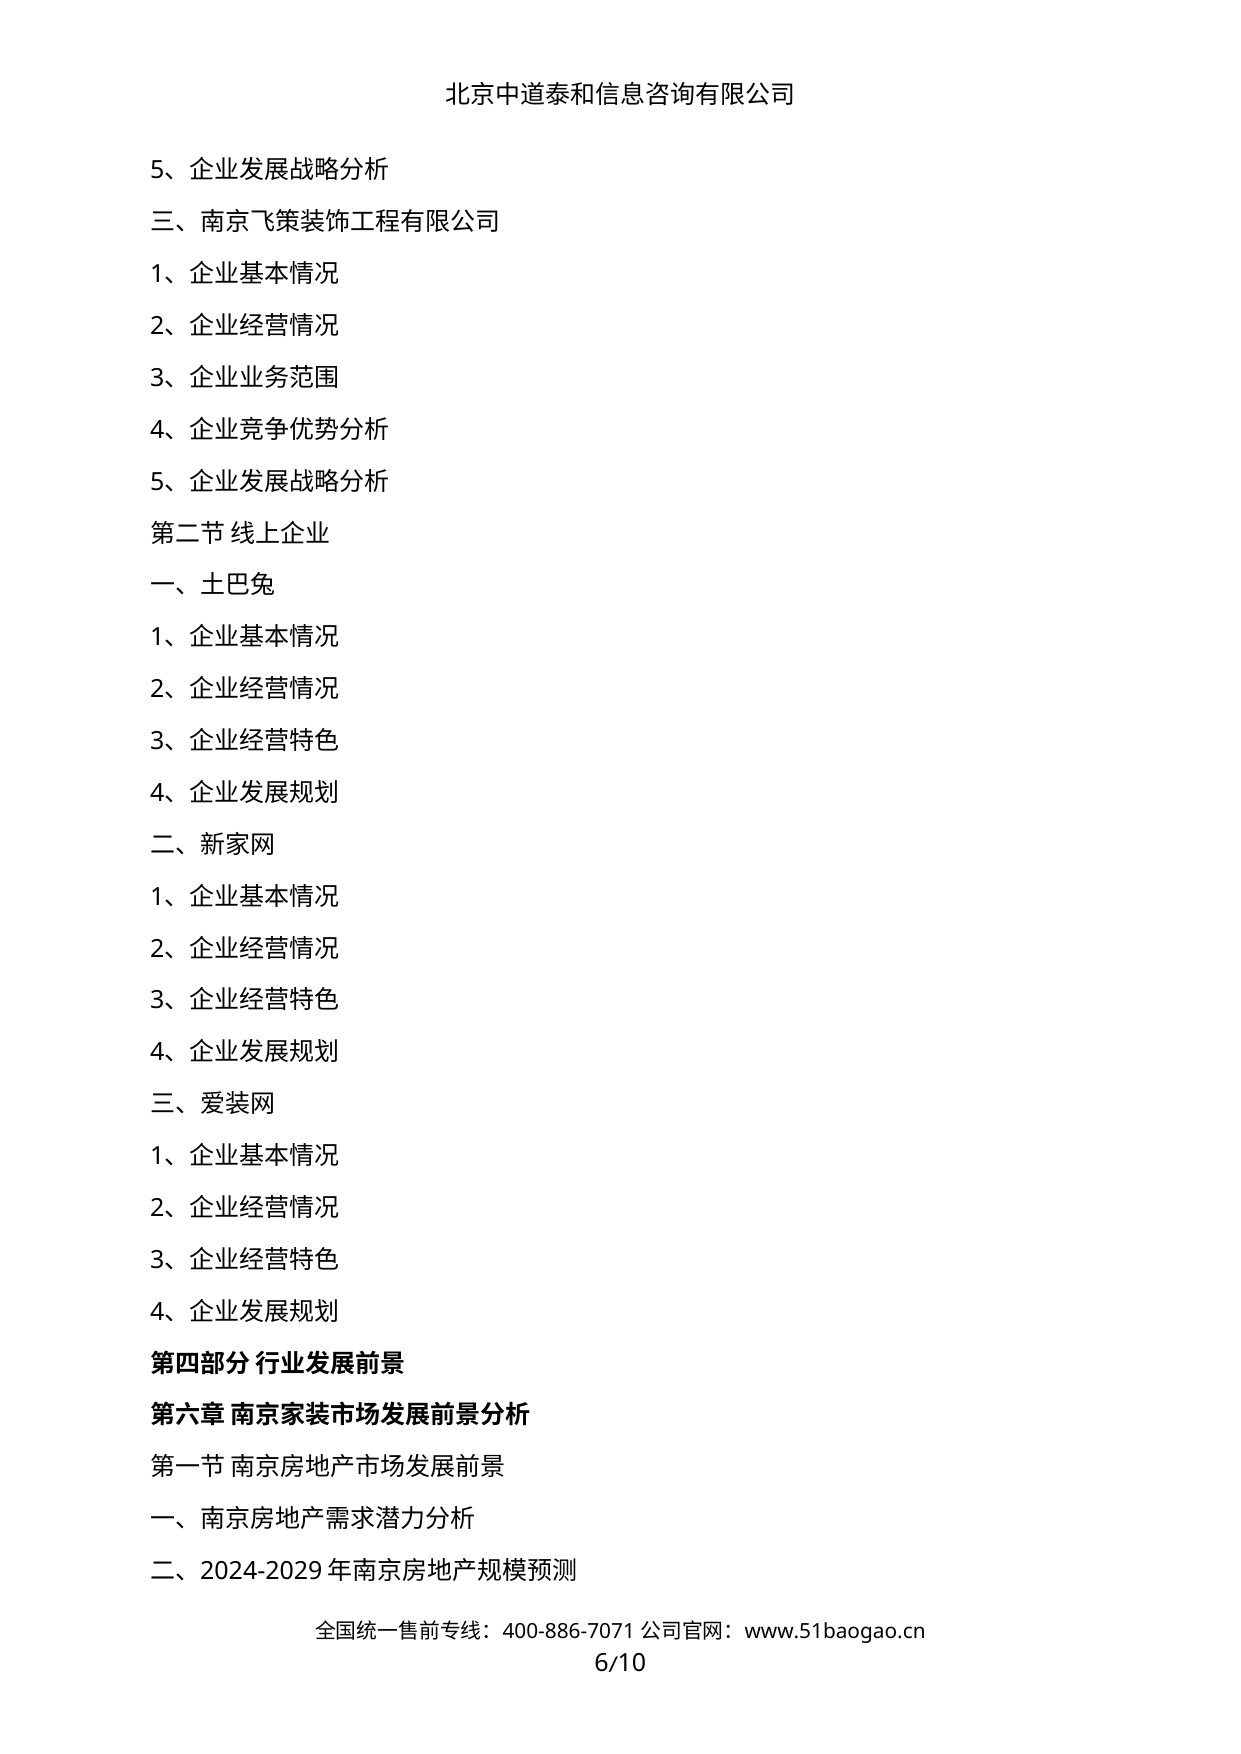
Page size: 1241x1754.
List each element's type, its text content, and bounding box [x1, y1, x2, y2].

text 1、企业基本情况 [150, 254, 1090, 290]
text 二、2024-2029年南京房地产规模预测 [150, 1551, 1090, 1587]
text 5、企业发展战略分析 [150, 150, 1090, 186]
text 1、企业基本情况 [150, 876, 1090, 912]
text 第一节 南京房地产市场发展前景 [150, 1447, 1090, 1483]
text 5、企业发展战略分析 [150, 461, 1090, 497]
text 2、企业经营情况 [150, 1187, 1090, 1224]
text 4、企业发展规划 [150, 772, 1090, 809]
text 第二节 线上企业 [150, 513, 1090, 549]
text 第四部分 行业发展前景 [150, 1343, 1090, 1379]
text 三、南京飞策装饰工程有限公司 [150, 202, 1090, 238]
text 4、企业发展规划 [150, 1291, 1090, 1327]
text 1、企业基本情况 [150, 617, 1090, 653]
text 2、企业经营情况 [150, 669, 1090, 705]
text 3、企业经营特色 [150, 1239, 1090, 1276]
text 4、企业发展规划 [150, 1032, 1090, 1068]
text 1、企业基本情况 [150, 1136, 1090, 1172]
text 2、企业经营情况 [150, 928, 1090, 964]
text 2、企业经营情况 [150, 306, 1090, 342]
text 3、企业业务范围 [150, 357, 1090, 394]
text 4、企业竞争优势分析 [150, 409, 1090, 446]
text 3、企业经营特色 [150, 980, 1090, 1016]
text 二、新家网 [150, 824, 1090, 861]
text 第六章 南京家装市场发展前景分析 [150, 1395, 1090, 1431]
text 一、南京房地产需求潜力分析 [150, 1499, 1090, 1535]
text 三、爱装网 [150, 1084, 1090, 1120]
text 一、土巴兔 [150, 565, 1090, 601]
text 3、企业经营特色 [150, 721, 1090, 757]
